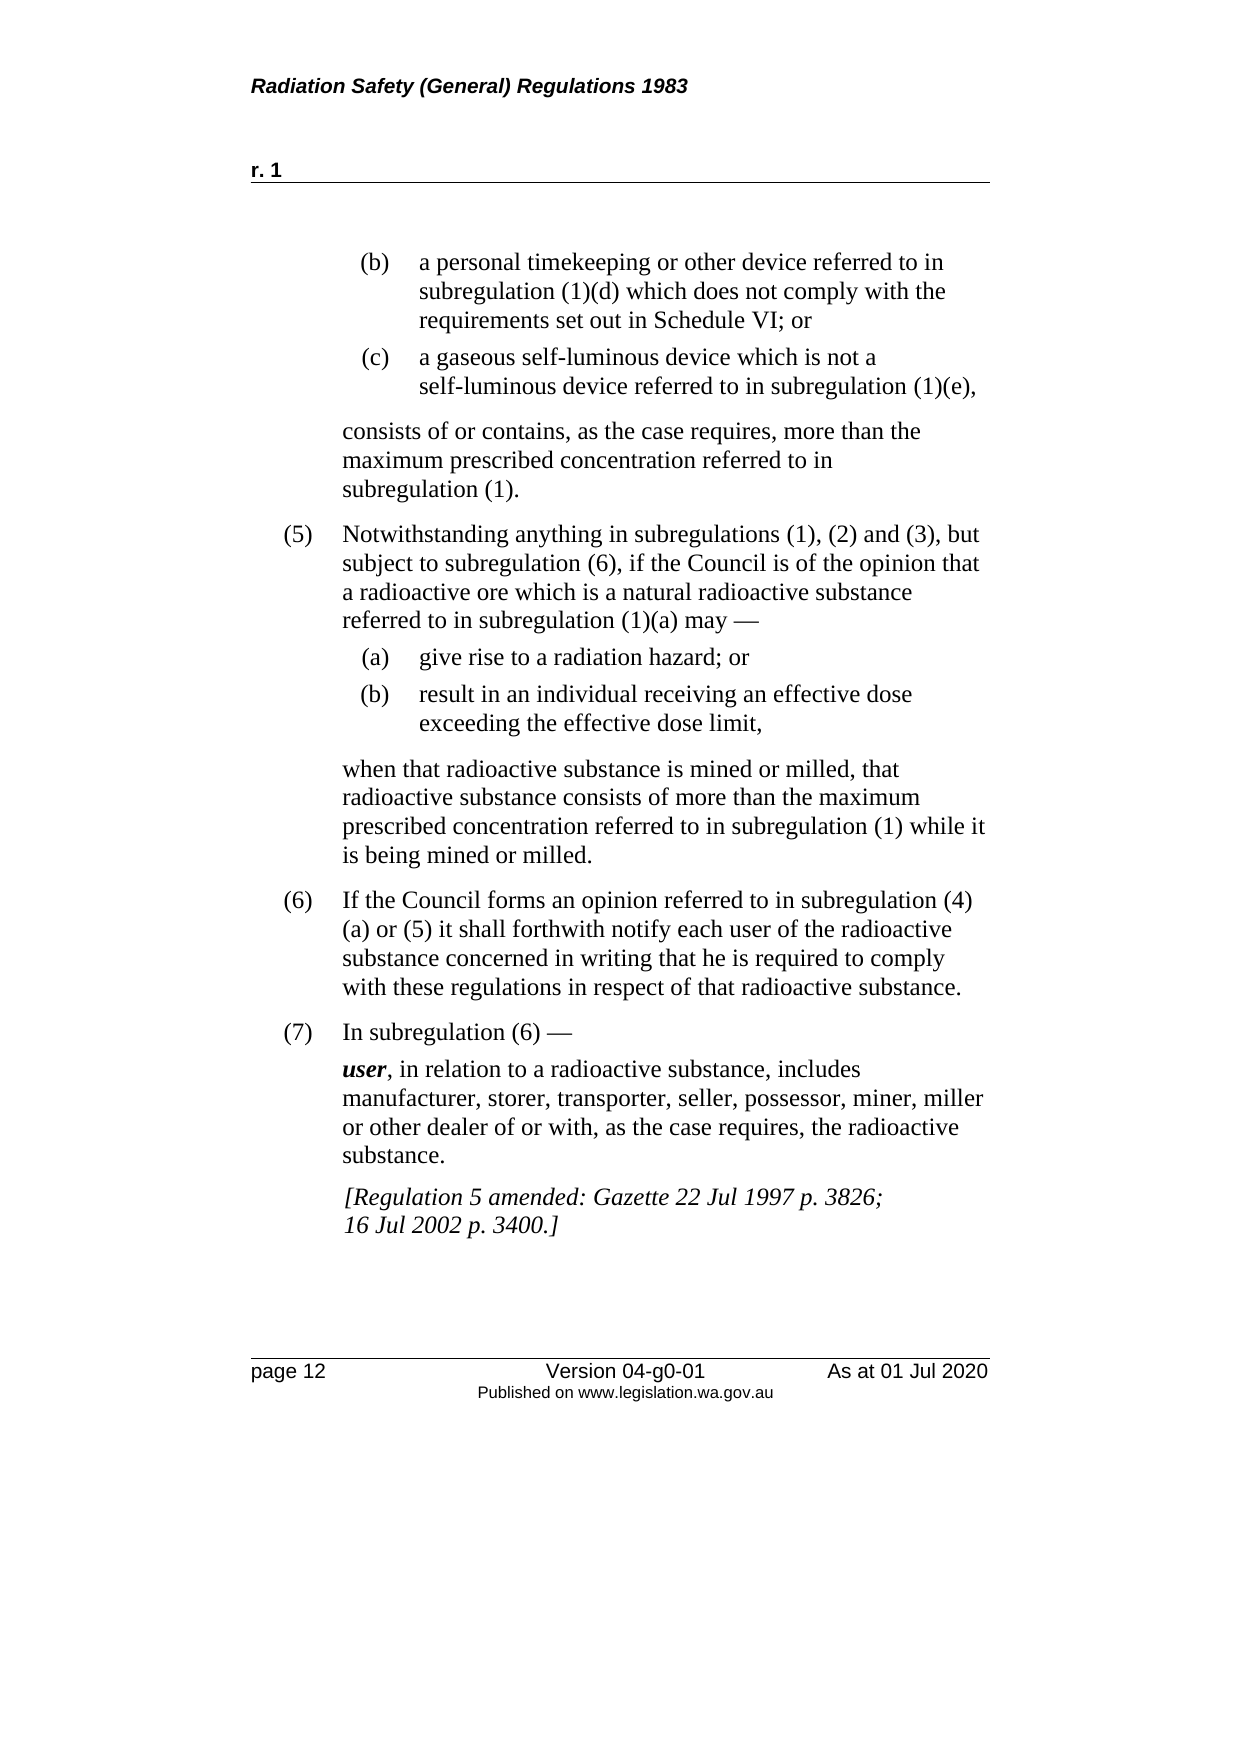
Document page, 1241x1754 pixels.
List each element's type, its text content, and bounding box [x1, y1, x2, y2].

text (c) a gaseous self-luminous device which is not a self-luminous device referred to in subregulation (1)(e), [251, 342, 990, 399]
text (b) a personal timekeeping or other device referred to in subregulation (1)(d) which does not comply with the requirements set out in Schedule VI; or [251, 247, 990, 334]
text [Regulation 5 amended: Gazette 22 Jul 1997 p. 3826; 16 Jul 2002 p. 3400.] [251, 1182, 990, 1239]
text (a) give rise to a radiation hazard; or [251, 642, 990, 671]
text (7) In subregulation (6) — [251, 1017, 990, 1046]
text (5) Notwithstanding anything in subregulations (1), (2) and (3), but subject to subregulation (6), if the Council is of the opinion that a radioactive ore which is a natural radioactive substance referred to in subregulation (1)(a) may — [251, 519, 990, 634]
text when that radioactive substance is mined or milled, that radioactive substance consists of more than the maximum prescribed concentration referred to in subregulation (1) while it is being mined or milled. [251, 754, 990, 869]
text user, in relation to a radioactive substance, includes manufacturer, storer, transporter, seller, possessor, miner, miller or other dealer of or with, as the case requires, the radioactive substance. [251, 1054, 990, 1169]
text (6) If the Council forms an opinion referred to in subregulation (4)(a) or (5) it shall forthwith notify each user of the radioactive substance concerned in writing that he is required to comply with these regulations in respect of that radioactive substance. [251, 885, 990, 1000]
text (b) result in an individual receiving an effective dose exceeding the effective dose limit, [251, 679, 990, 737]
text consists of or contains, as the case requires, more than the maximum prescribed concentration referred to in subregulation (1). [251, 416, 990, 502]
